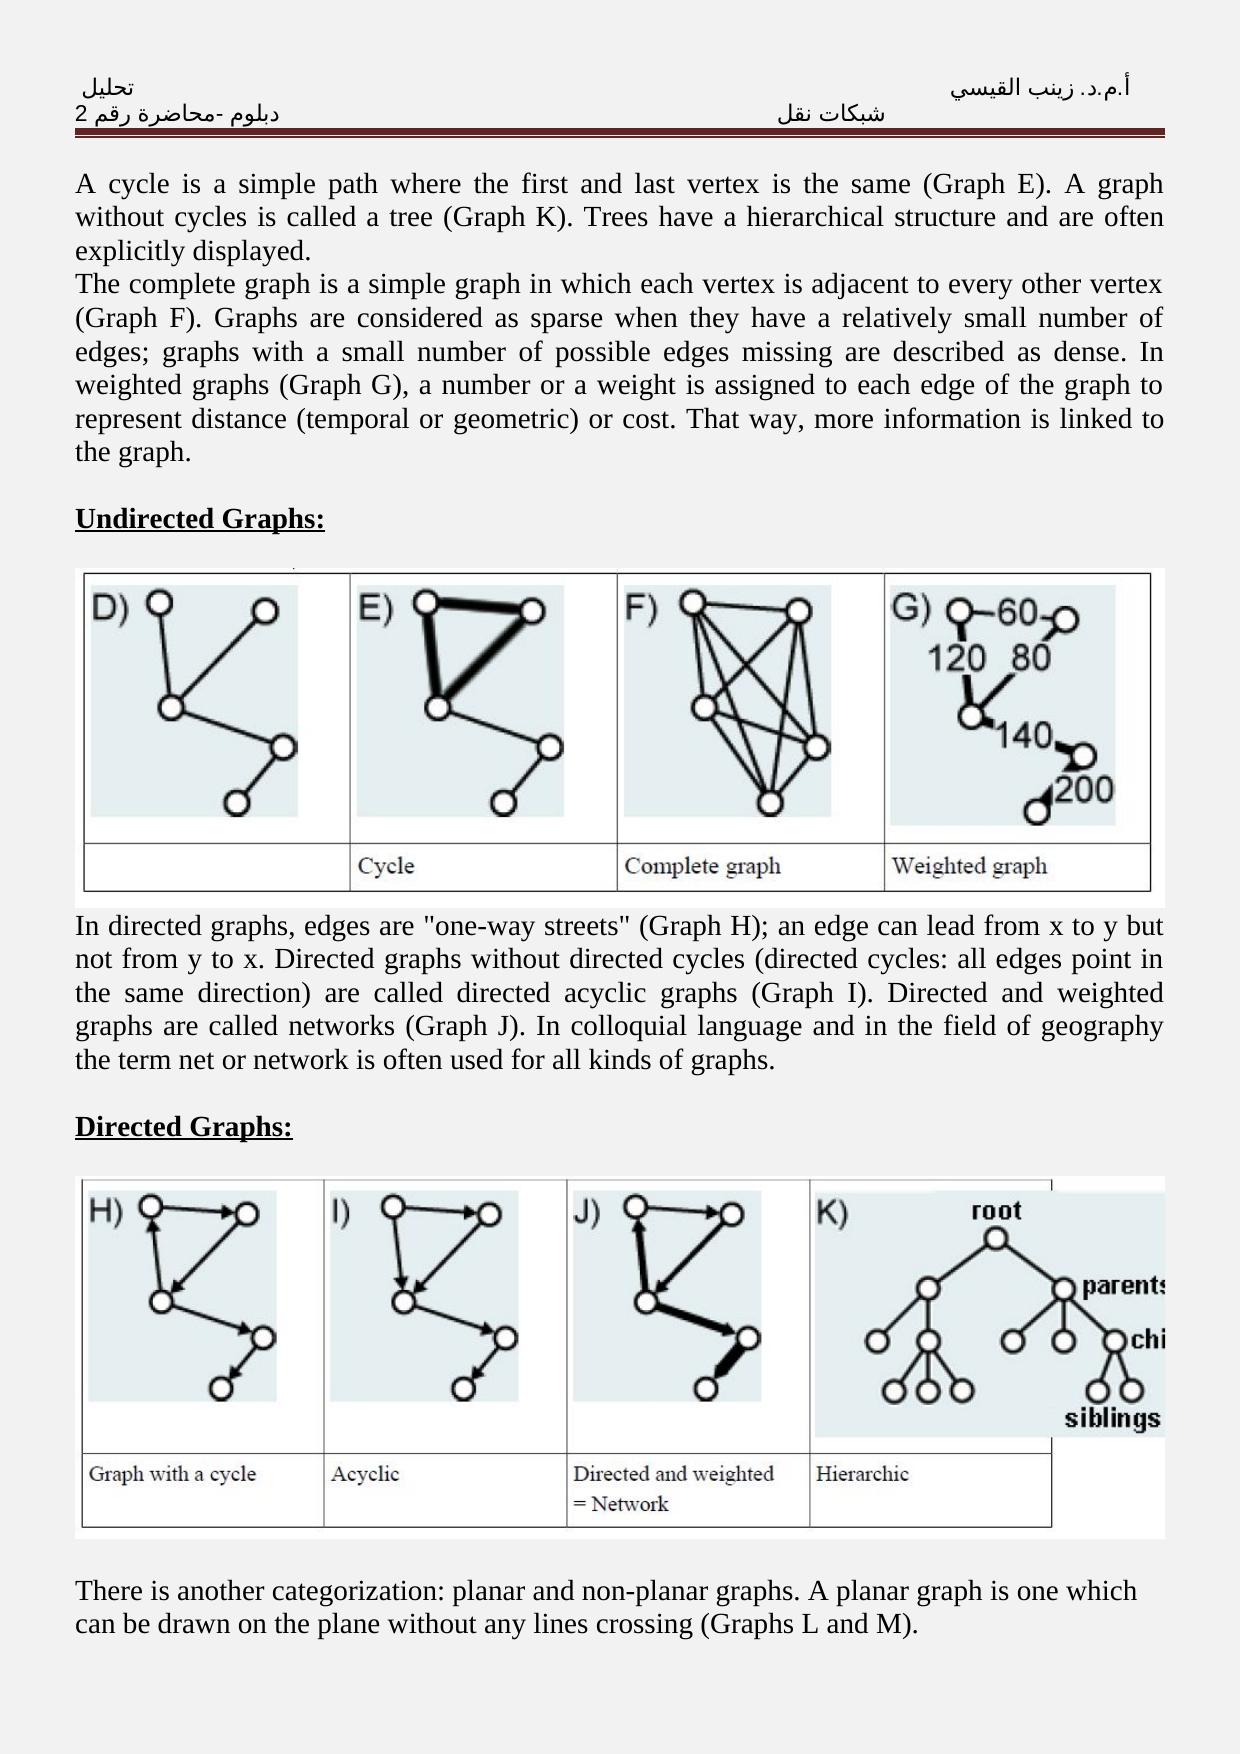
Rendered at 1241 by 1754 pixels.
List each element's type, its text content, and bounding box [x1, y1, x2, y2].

picture [75, 1176, 1166, 1539]
text In directed graphs, edges are "one-way streets" (Graph H); an edge can lead from x to y but not from y to x. Directed graphs without directed cycles (directed cycles: all edges point in the same direction) are called directed acyclic graphs (Graph I). Directed and weighted graphs are called networks (Graph J). In colloquial language and in the field of geography the term net or network is often used for all kinds of graphs. [75, 908, 1165, 1075]
text The complete graph is a simple graph in which each vertex is adjacent to every other vertex (Graph F). Graphs are considered as sparse when they have a relatively small number of edges; graphs with a small number of possible edges missing are described as dense. In weighted graphs (Graph G), a number or a weight is assigned to each edge of the graph to represent distance (temporal or geometric) or cost. That way, more information is linked to the graph. [75, 267, 1165, 468]
text A cycle is a simple path where the first and last vertex is the same (Graph E). A graph without cycles is called a tree (Graph K). Trees have a hierarchical structure and are often explicitly displayed. [75, 166, 1165, 267]
text There is another categorization: planar and non-planar graphs. A planar graph is one which can be drawn on the plane without any lines crossing (Graphs L and M). [75, 1573, 1165, 1640]
text Undirected Graphs: [75, 501, 1165, 535]
text Directed Graphs: [75, 1109, 1165, 1142]
picture [75, 568, 1166, 908]
